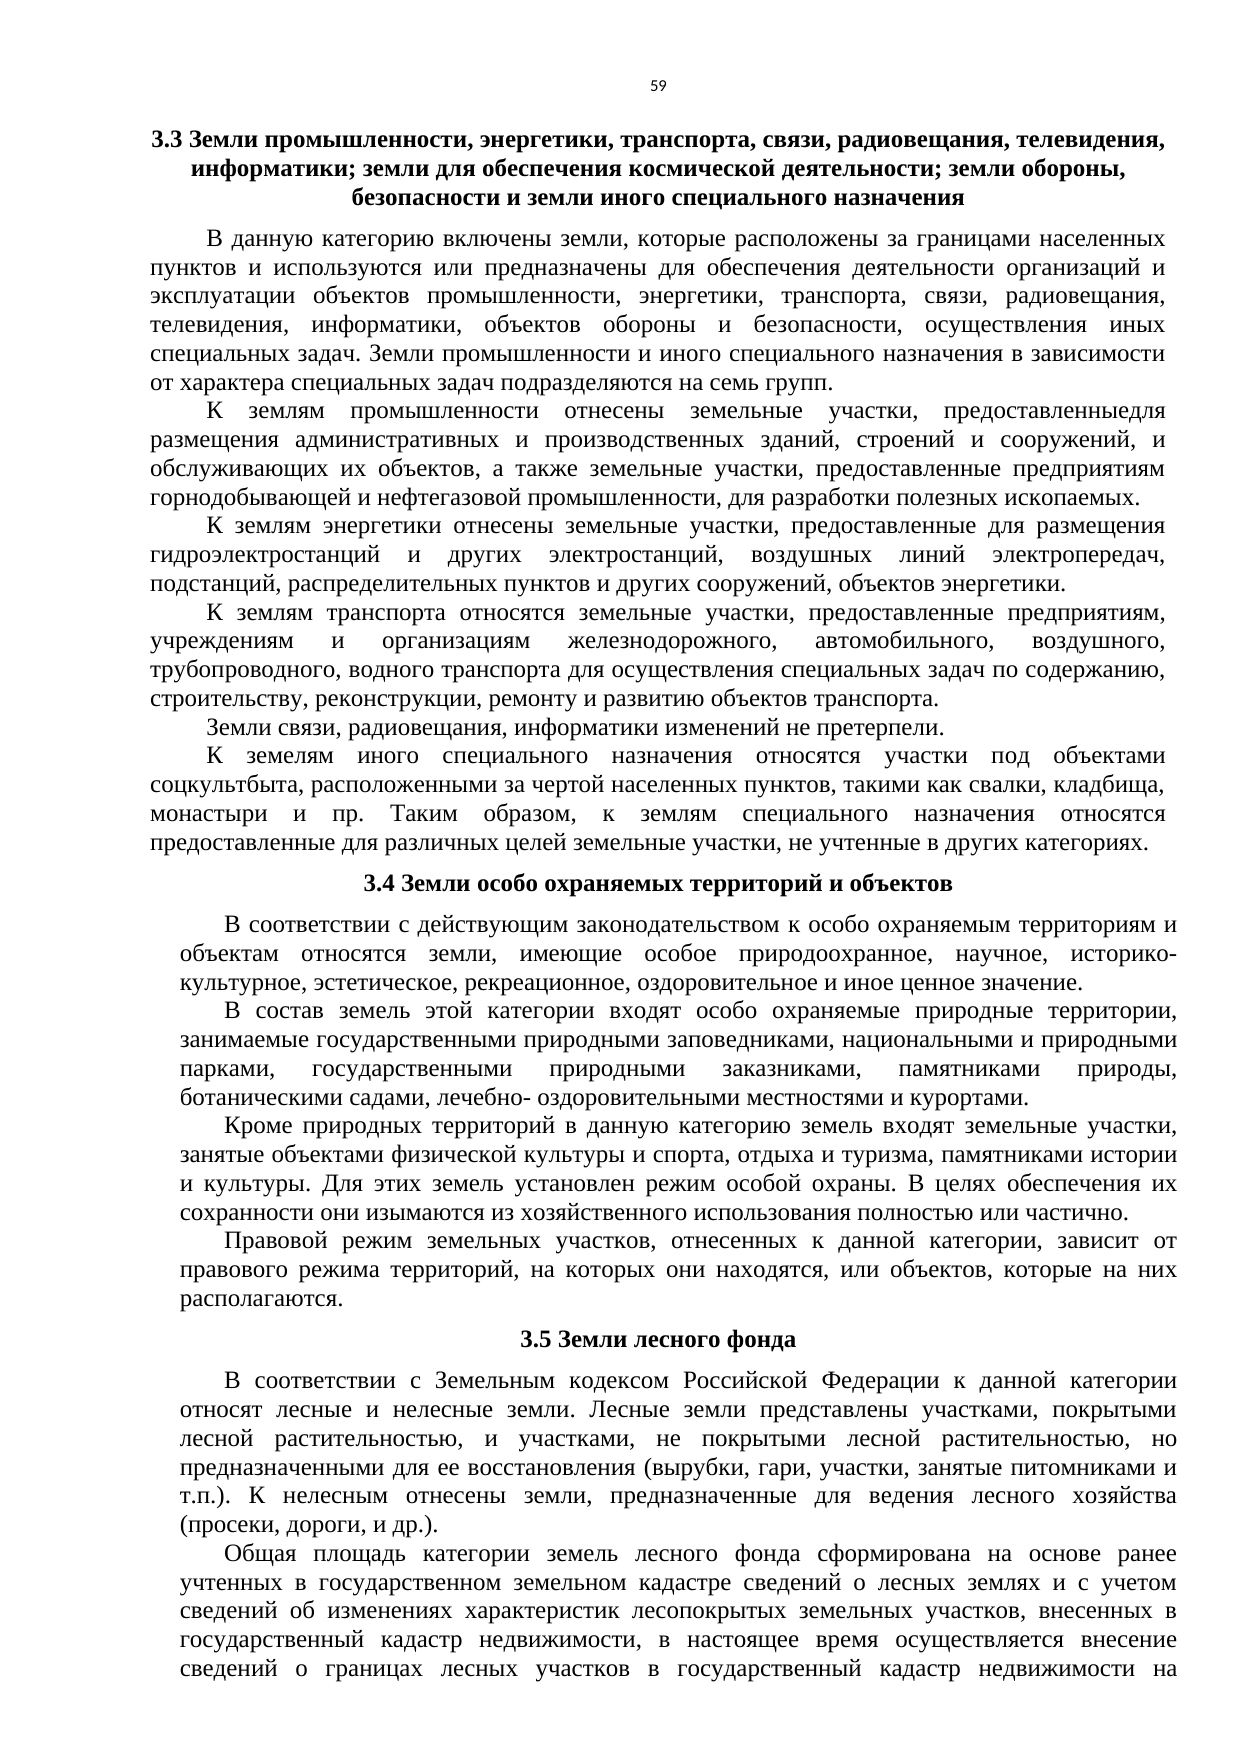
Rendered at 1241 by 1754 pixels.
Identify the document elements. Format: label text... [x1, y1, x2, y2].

text В состав земель этой категории входят особо охраняемые природные территории, занимаемые государственными природными заповедниками, национальными и природными парками, государственными природными заказниками, памятниками природы, ботаническими садами, лечебно- оздоровительными местностями и курортами. [179, 995, 1178, 1110]
text В соответствии с действующим законодательством к особо охраняемым территориям и объектам относятся земли, имеющие особое природоохранное, научное, историко-культурное, эстетическое, рекреационное, оздоровительное и иное ценное значение. [179, 909, 1178, 995]
subtitle 3.4 Земли особо охраняемых территорий и объектов [150, 868, 1166, 897]
text В соответствии с Земельным кодексом Российской Федерации к данной категории относят лесные и нелесные земли. Лесные земли представлены участками, покрытыми лесной растительностью, и участками, не покрытыми лесной растительностью, но предназначенными для ее восстановления (вырубки, гари, участки, занятые питомниками и т.п.). К нелесным отнесены земли, предназначенные для ведения лесного хозяйства (просеки, дороги, и др.). [179, 1365, 1178, 1538]
subtitle 3.3 Земли промышленности, энергетики, транспорта, связи, радиовещания, телевидения, информатики; земли для обеспечения космической деятельности; земли обороны, безопасности и земли иного специального назначения [150, 124, 1166, 210]
text Земли связи, радиовещания, информатики изменений не претерпели. [150, 712, 1166, 740]
text Правовой режим земельных участков, отнесенных к данной категории, зависит от правового режима территорий, на которых они находятся, или объектов, которые на них располагаются. [179, 1225, 1178, 1312]
text В данную категорию включены земли, которые расположены за границами населенных пунктов и используются или предназначены для обеспечения деятельности организаций и эксплуатации объектов промышленности, энергетики, транспорта, связи, радиовещания, телевидения, информатики, объектов обороны и безопасности, осуществления иных специальных задач. Земли промышленности и иного специального назначения в зависимости от характера специальных задач подразделяются на семь групп. [150, 223, 1166, 395]
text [179, 1538, 1178, 1682]
text Кроме природных территорий в данную категорию земель входят земельные участки, занятые объектами физической культуры и спорта, отдыха и туризма, памятниками истории и культуры. Для этих земель установлен режим особой охраны. В целях обеспечения их сохранности они изымаются из хозяйственного использования полностью или частично. [179, 1110, 1178, 1225]
text К землям транспорта относятся земельные участки, предоставленные предприятиям, учреждениям и организациям железнодорожного, автомобильного, воздушного, трубопроводного, водного транспорта для осуществления специальных задач по содержанию, строительству, реконструкции, ремонту и развитию объектов транспорта. [150, 597, 1166, 712]
text К земелям иного специального назначения относятся участки под объектами соцкультбыта, расположенными за чертой населенных пунктов, такими как свалки, кладбища, монастыри и пр. Таким образом, к землям специального назначения относятся предоставленные для различных целей земельные участки, не учтенные в других категориях. [150, 740, 1166, 855]
text К землям энергетики отнесены земельные участки, предоставленные для размещения гидроэлектростанций и других электростанций, воздушных линий электропередач, подстанций, распределительных пунктов и других сооружений, объектов энергетики. [150, 510, 1166, 597]
subtitle 3.5 Земли лесного фонда [150, 1324, 1166, 1353]
text К землям промышленности отнесены земельные участки, предоставленныедля размещения административных и производственных зданий, строений и сооружений, и обслуживающих их объектов, а также земельные участки, предоставленные предприятиям горнодобывающей и нефтегазовой промышленности, для разработки полезных ископаемых. [150, 395, 1166, 510]
